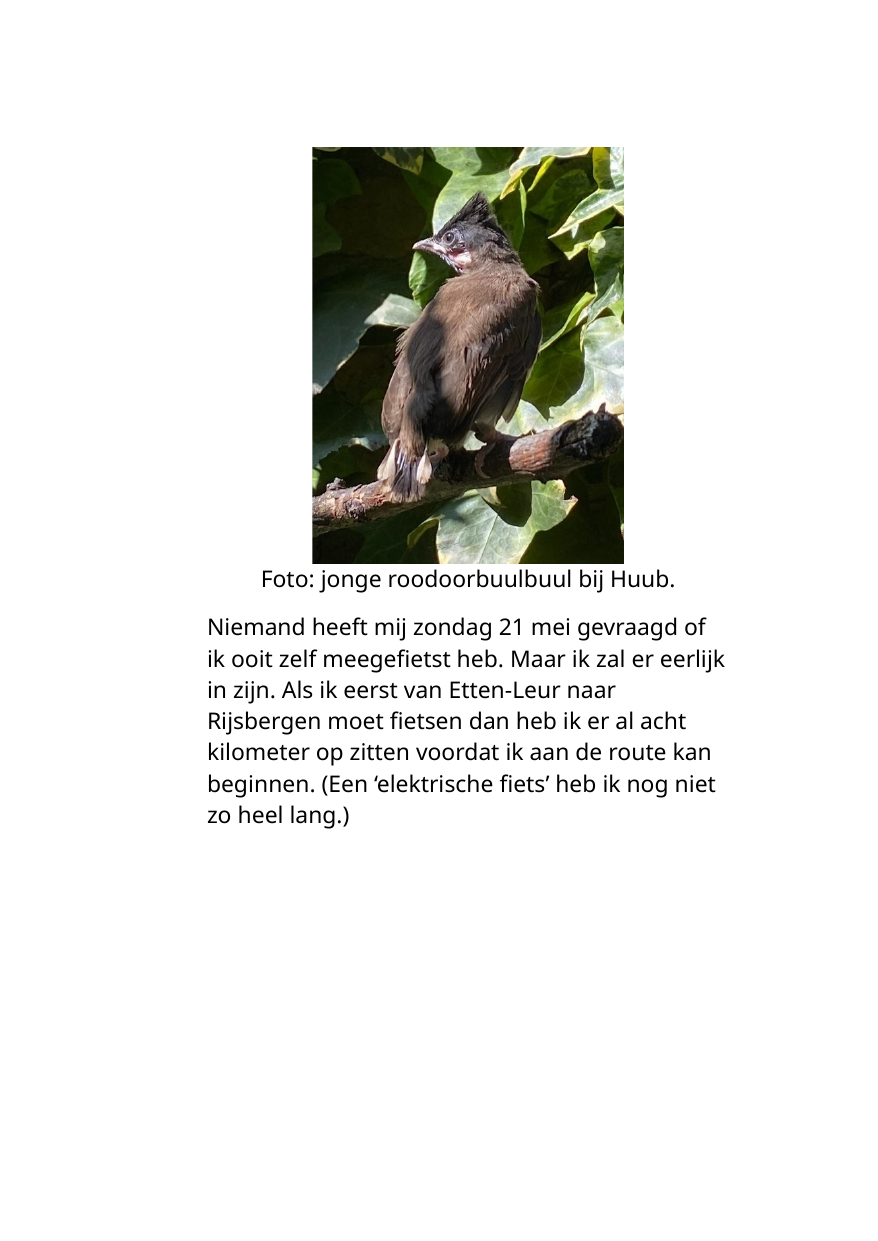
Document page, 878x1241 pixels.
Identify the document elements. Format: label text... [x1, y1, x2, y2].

picture [312, 147, 624, 564]
text Niemand heeft mij zondag 21 mei gevraagd of ik ooit zelf meegefietst heb. Maar ik zal er eerlijk in zijn. Als ik eerst van Etten-Leur naar Rijsbergen moet fietsen dan heb ik er al acht kilometer op zitten voordat ik aan de route kan beginnen. (Een ‘elektrische fiets’ heb ik nog niet zo heel lang.) [207, 611, 729, 830]
